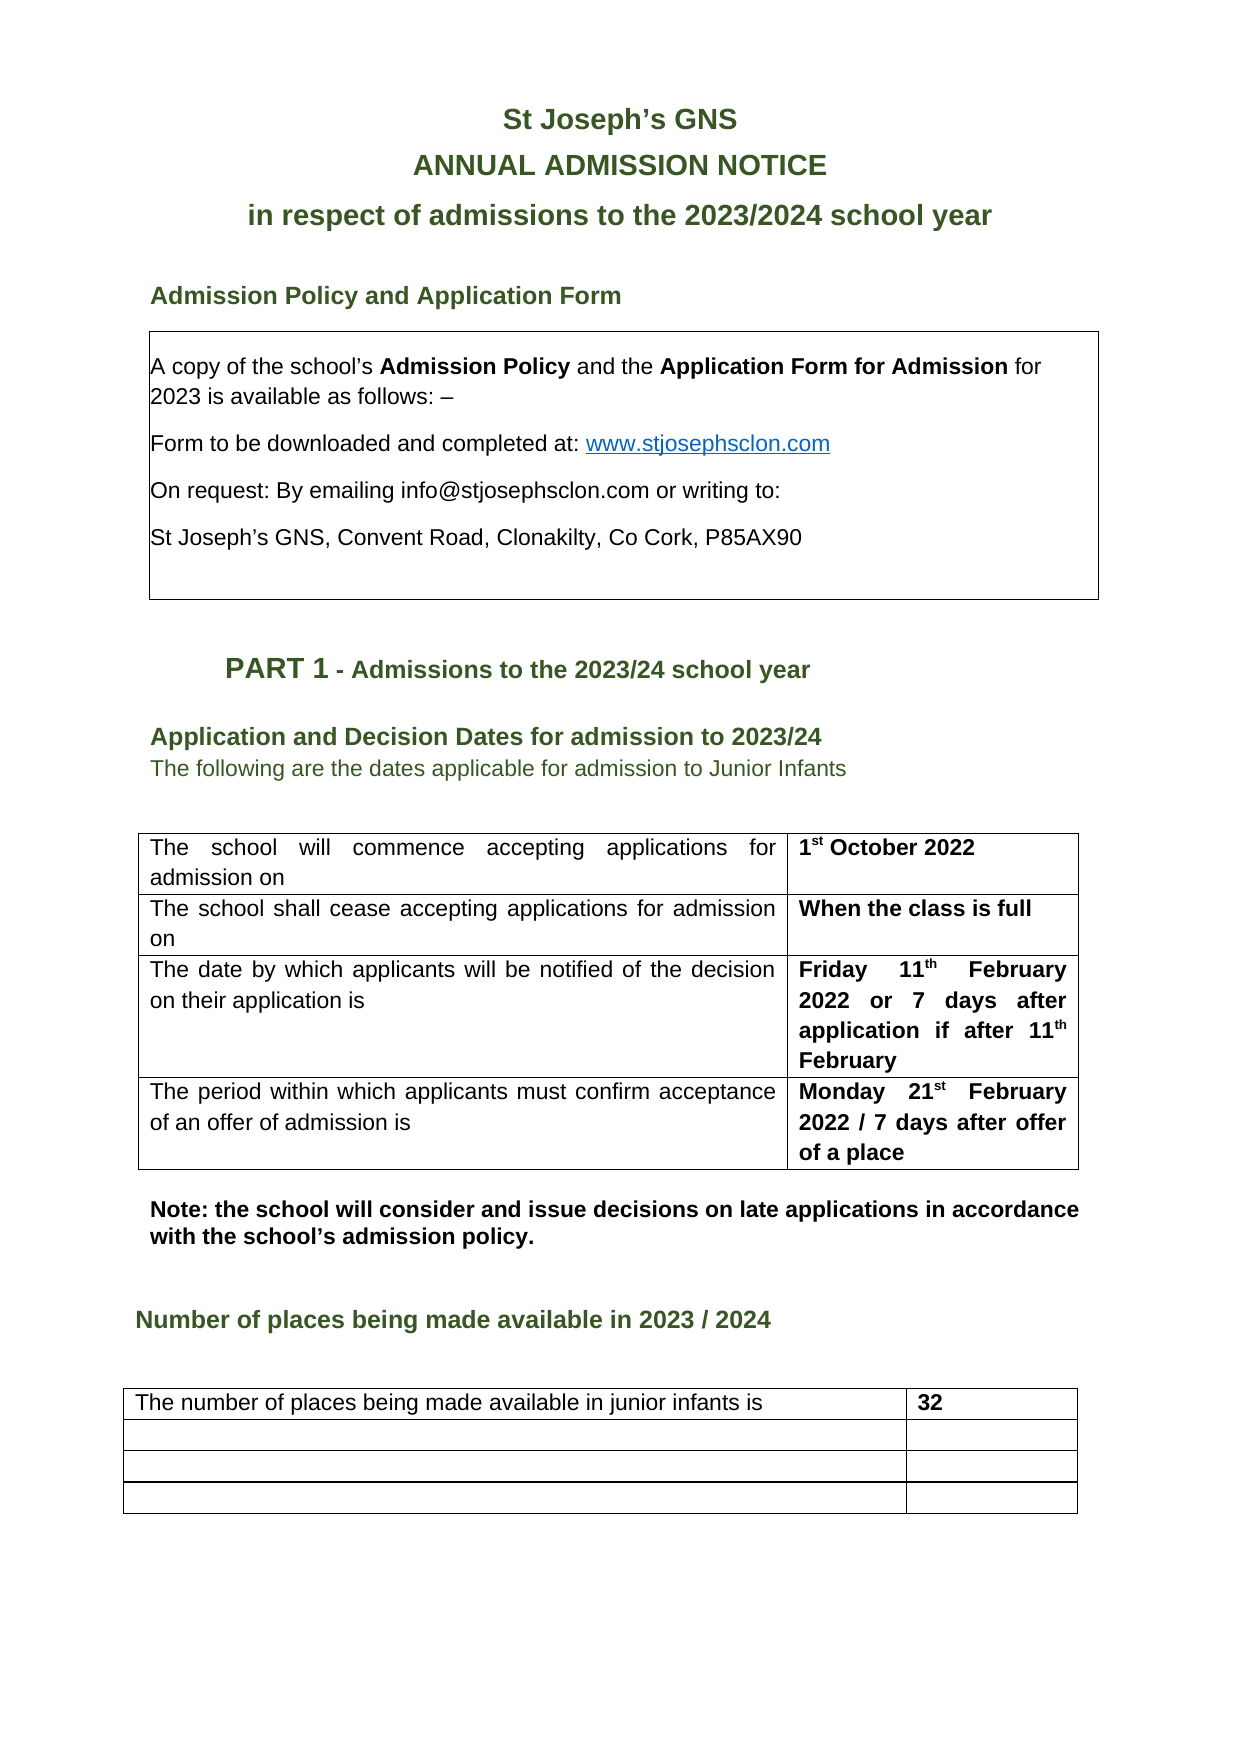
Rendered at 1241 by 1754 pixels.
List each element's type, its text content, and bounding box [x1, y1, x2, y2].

table_cell The period within which applicants must confirm acceptance of an offer of admission is [139, 1078, 787, 1169]
table_cell Monday 21st February 2022 / 7 days after offer of a place [788, 1078, 1078, 1169]
table_cell The date by which applicants will be notified of the decision on their application is [139, 956, 787, 1077]
table_cell Friday 11th February 2022 or 7 days after application if after 11th February [788, 956, 1078, 1077]
table_cell The school shall cease accepting applications for admission on [139, 895, 787, 955]
text in respect of admissions to the 2023/2024 school year [150, 198, 1090, 232]
table_cell When the class is full [788, 895, 1078, 955]
table_cell [907, 1451, 1077, 1481]
table_header 32 [907, 1389, 1077, 1419]
table_header The school will commence accepting applications for admission on [139, 834, 787, 894]
list Admission Policy and Application Form [150, 281, 1090, 310]
table_cell [907, 1483, 1077, 1513]
text Note: the school will consider and issue decisions on late applications in accordance with the school’s admission policy. [150, 1196, 1090, 1249]
table_cell [124, 1483, 906, 1513]
list Number of places being made available in 2023 / 2024 [135, 1305, 1090, 1334]
list PART 1 - Admissions to the 2023/24 school year [225, 651, 1090, 684]
text Form to be downloaded and completed at: www.stjosephsclon.com [150, 408, 1098, 455]
text A copy of the school’s Admission Policy and the Application Form for Admission for 2023 is available as follows: – [150, 332, 1098, 408]
table_header 1st October 2022 [788, 834, 1078, 894]
table_header The number of places being made available in junior infants is [124, 1389, 906, 1419]
table_cell [124, 1420, 906, 1450]
text St Joseph’s GNS, Convent Road, Clonakilty, Co Cork, P85AX90 [150, 502, 1098, 550]
list The following are the dates applicable for admission to Junior Infants [150, 755, 1090, 782]
table_cell [124, 1451, 906, 1481]
table_cell [907, 1420, 1077, 1450]
text On request: By emailing info@stjosephsclon.com or writing to: [150, 455, 1098, 502]
text ANNUAL ADMISSION NOTICE [150, 148, 1090, 181]
text St Joseph’s GNS [150, 102, 1090, 135]
list Application and Decision Dates for admission to 2023/24 [150, 722, 1090, 751]
